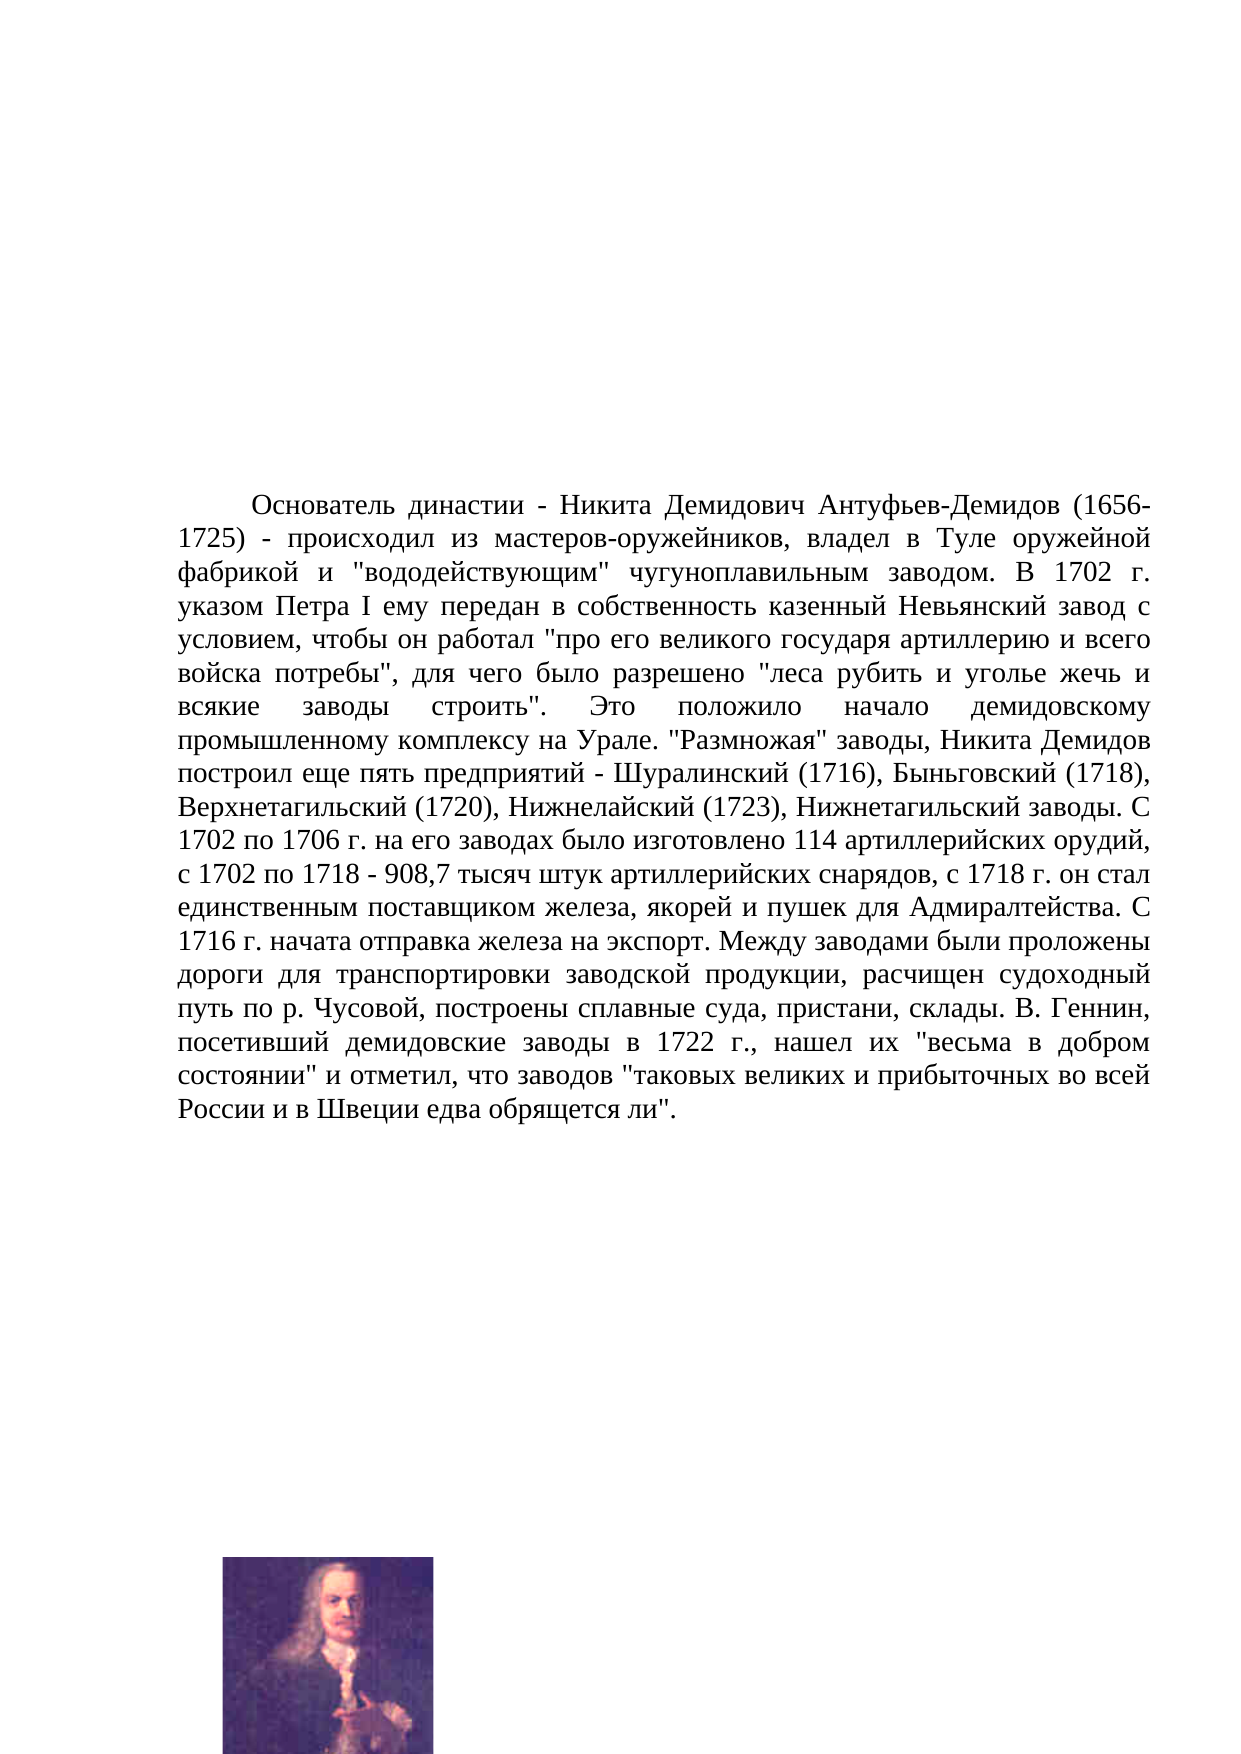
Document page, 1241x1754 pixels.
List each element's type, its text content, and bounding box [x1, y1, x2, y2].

picture [222, 1557, 434, 1754]
text Основатель династии - Никита Демидович Антуфьев-Демидов (1656-1725) - происходил из мастеров-оружейников, владел в Туле оружейной фабрикой и "вододействующим" чугуноплавильным заводом. В 1702 г. указом Петра I ему передан в собственность казенный Невьянский завод с условием, чтобы он работал "про его великого государя артиллерию и всего войска потребы", для чего было разрешено "леса рубить и уголье жечь и всякие заводы строить". Это положило начало демидовскому промышленному комплексу на Урале. "Размножая" заводы, Никита Демидов построил еще пять предприятий - Шуралинский (1716), Быньговский (1718), Верхнетагильский (1720), Нижнелайский (1723), Нижнетагильский заводы. С 1702 по 1706 г. на его заводах было изготовлено 114 артиллерийских орудий, с 1702 по 1718 - 908,7 тысяч штук артиллерийских снарядов, с 1718 г. он стал единственным поставщиком железа, якорей и пушек для Адмиралтейства. С 1716 г. начата отправка железа на экспорт. Между заводами были проложены дороги для транспортировки заводской продукции, расчищен судоходный путь по р. Чусовой, построены сплавные суда, пристани, склады. В. Геннин, посетивший демидовские заводы в 1722 г., нашел их "весьма в добром состоянии" и отметил, что заводов "таковых великих и прибыточных во всей России и в Швеции едва обрящется ли". [177, 487, 1152, 1124]
